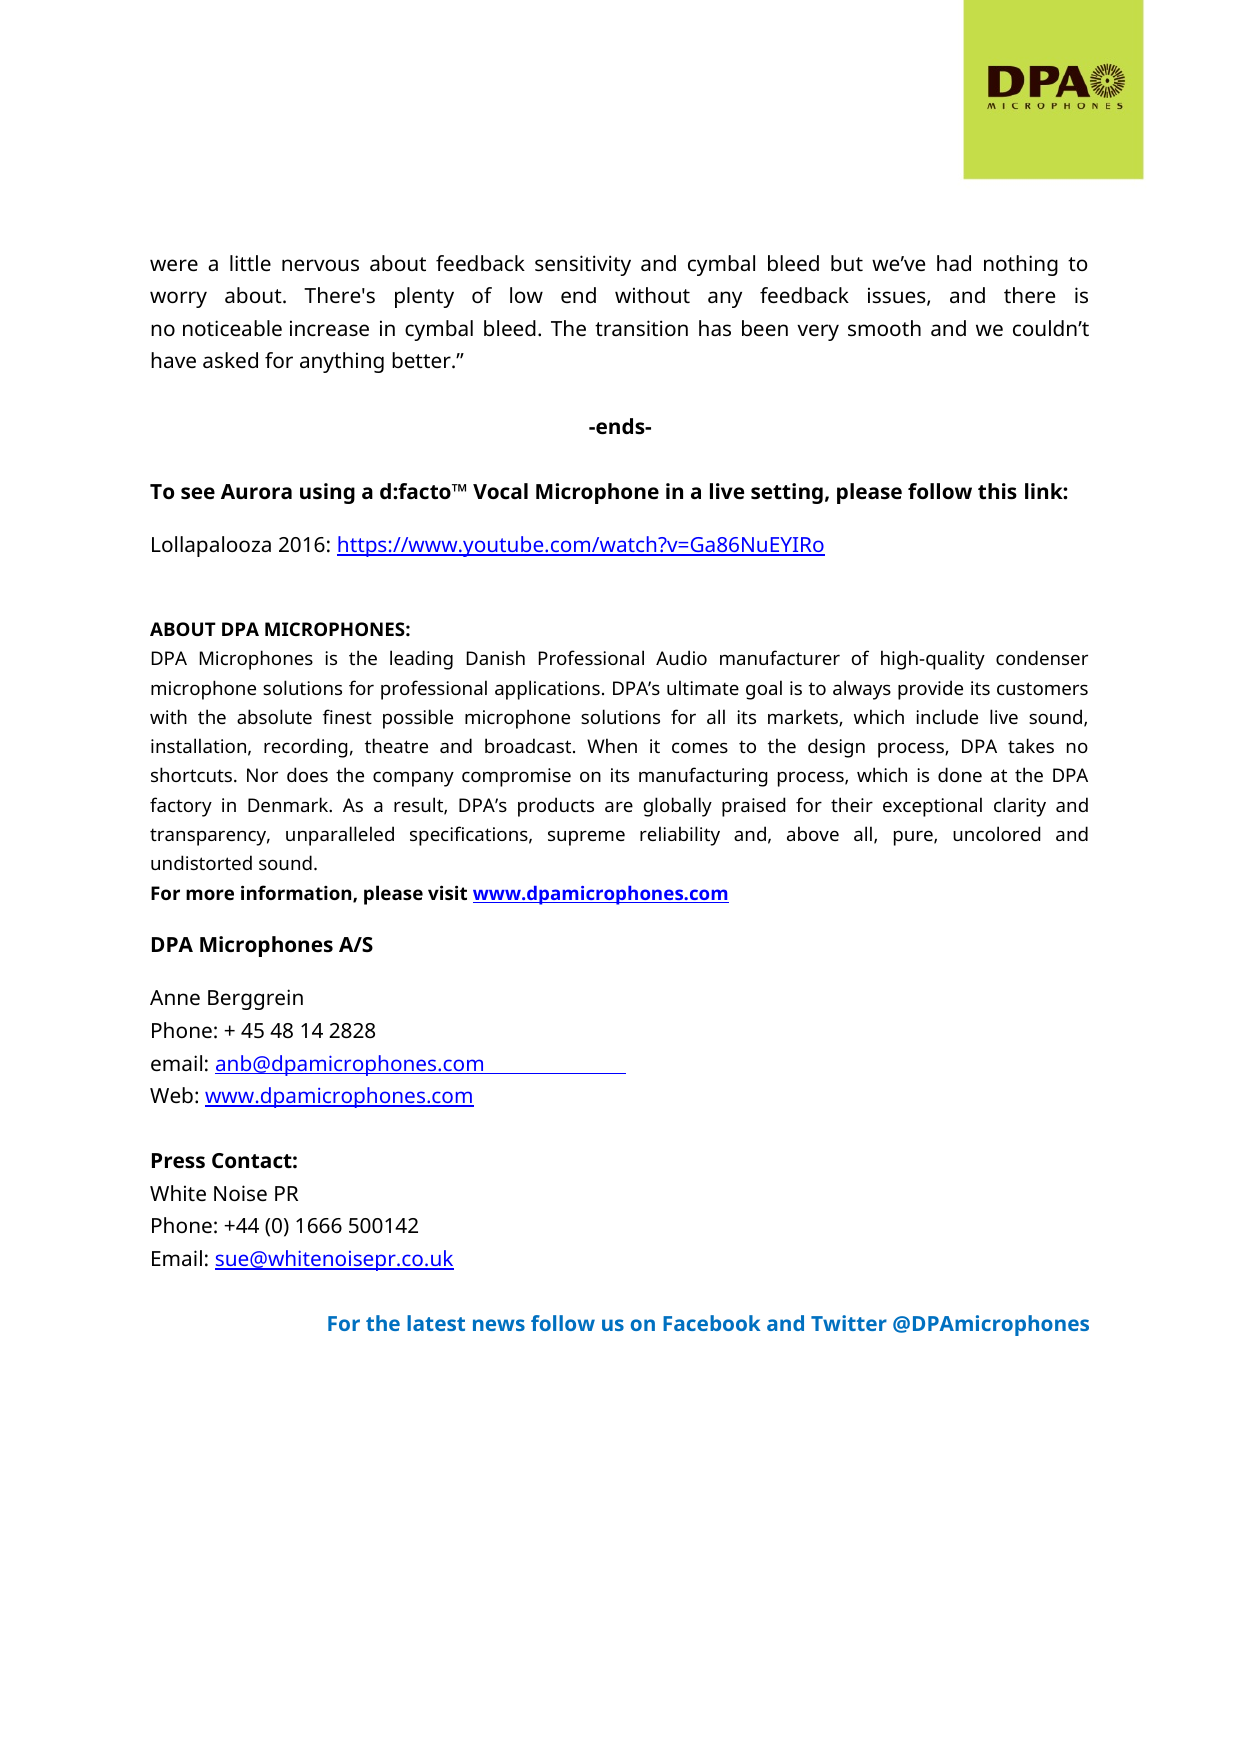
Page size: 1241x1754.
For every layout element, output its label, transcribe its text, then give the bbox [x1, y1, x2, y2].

text DPA Microphones is the leading Danish Professional Audio manufacturer of high-quality condenser microphone solutions for professional applications. DPA’s ultimate goal is to always provide its customers with the absolute finest possible microphone solutions for all its markets, which include live sound, installation, recording, theatre and broadcast. When it comes to the design process, DPA takes no shortcuts. Nor does the company compromise on its manufacturing process, which is done at the DPA factory in Denmark. As a result, DPA’s products are globally praised for their exceptional clarity and transparency, unparalleled specifications, supreme reliability and, above all, pure, uncolored and undistorted sound. [150, 646, 1090, 876]
text White Noise PR [150, 1179, 1090, 1207]
text -ends- [150, 412, 1090, 440]
text Lollapalooza 2016: https://www.youtube.com/watch?v=Ga86NuEYIRo [150, 530, 1090, 559]
picture [2, 0, 1241, 1754]
text Anne Berggrein Phone: + 45 48 14 2828 email: anb@dpamicrophones.com Web: www.dpamicrophones.com [150, 983, 1090, 1110]
text Email: sue@whitenoisepr.co.uk [150, 1244, 1090, 1273]
text DPA Microphones A/S [150, 930, 1090, 958]
text For the latest news follow us on Facebook and Twitter @DPAmicrophones [150, 1309, 1090, 1338]
text Press Contact: [150, 1146, 1090, 1175]
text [150, 249, 1090, 375]
text To see Aurora using a d:facto™ Vocal Microphone in a live setting, please follow this link: [150, 477, 1090, 505]
text ABOUT DPA MICROPHONES: [150, 616, 1090, 642]
text For more information, please visit www.dpamicrophones.com [150, 880, 1090, 905]
text Phone: +44 (0) 1666 500142 [150, 1212, 1090, 1240]
